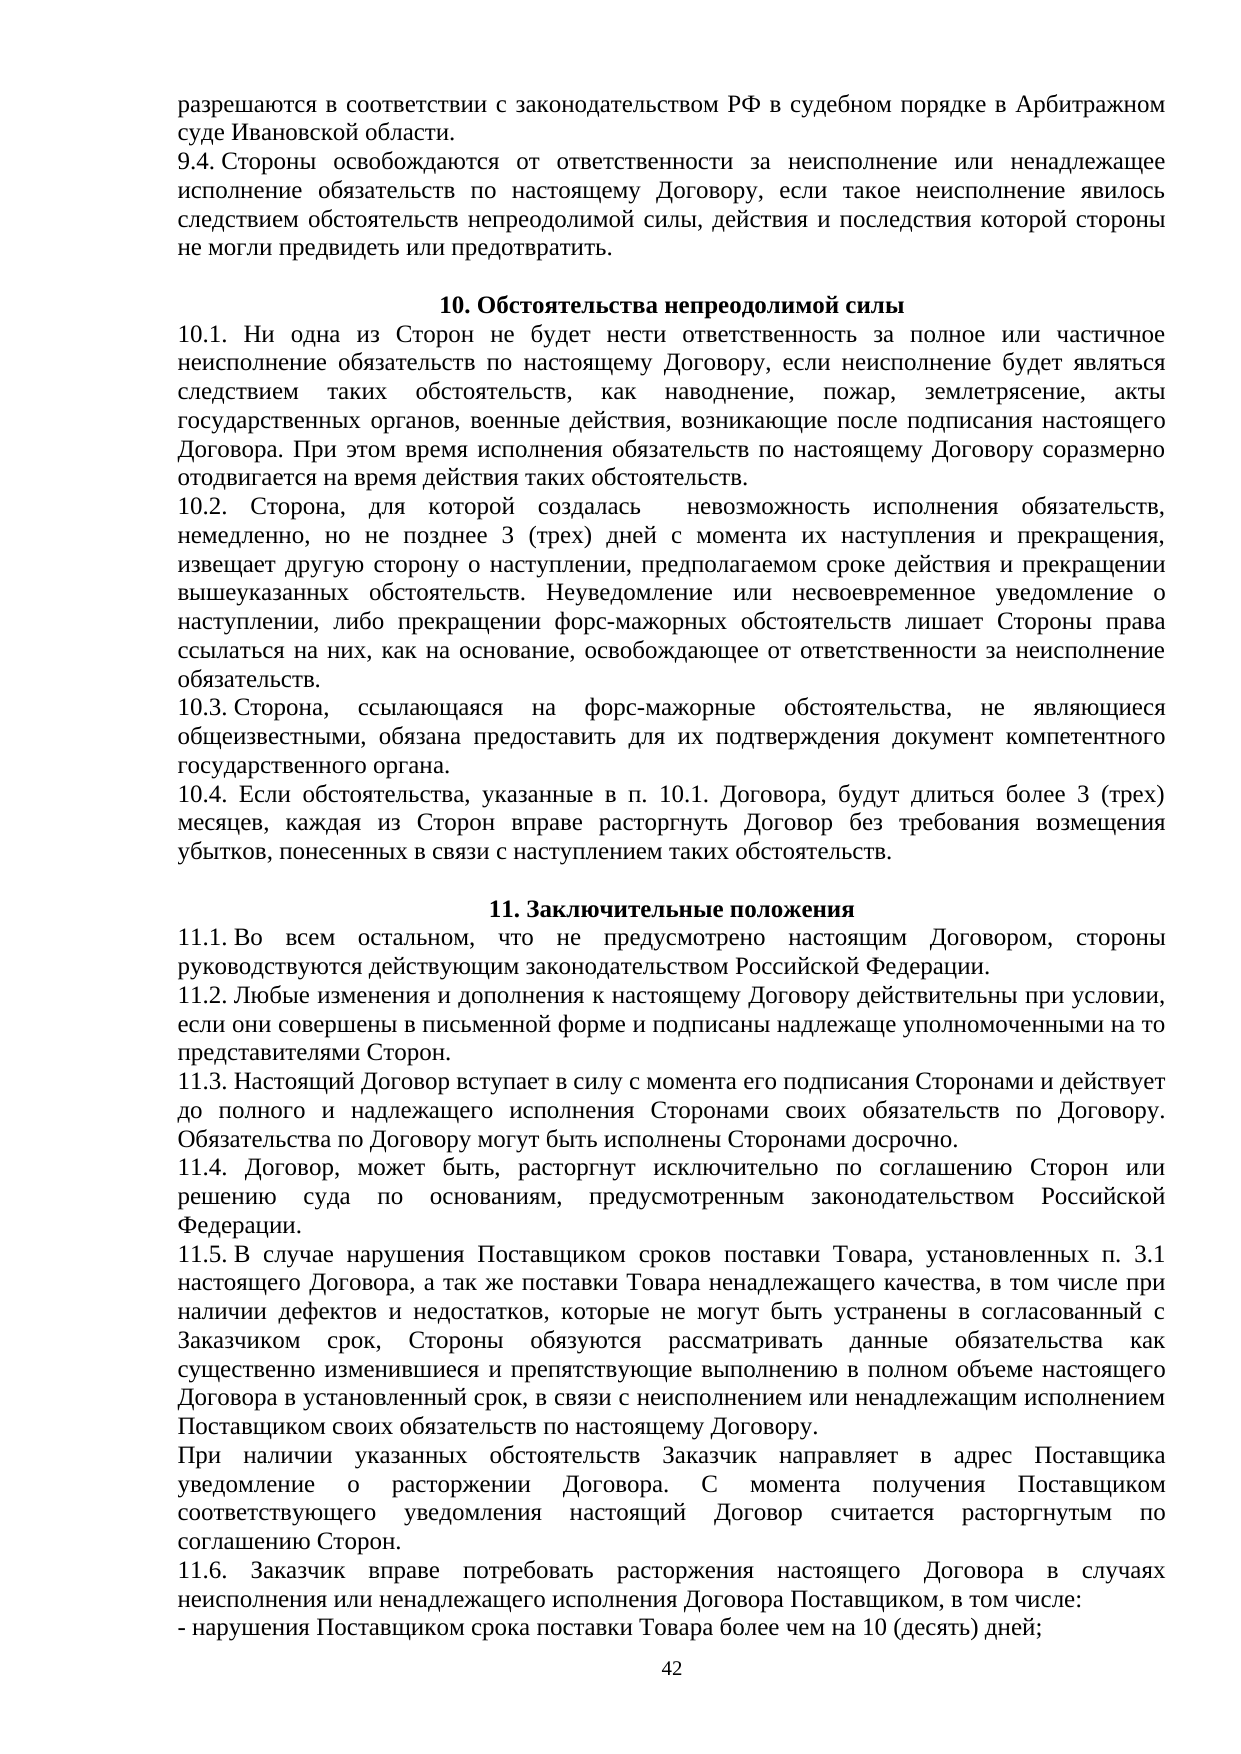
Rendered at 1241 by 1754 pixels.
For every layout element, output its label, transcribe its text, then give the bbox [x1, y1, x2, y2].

text - нарушения Поставщиком срока поставки Товара более чем на 10 (десять) дней; [177, 1612, 1166, 1641]
text 10.2. Сторона, для которой создалась невозможность исполнения обязательств, немедленно, но не позднее 3 (трех) дней с момента их наступления и прекращения, извещает другую сторону о наступлении, предполагаемом сроке действия и прекращении вышеуказанных обстоятельств. Неуведомление или несвоевременное уведомление о наступлении, либо прекращении форс-мажорных обстоятельств лишает Стороны права ссылаться на них, как на основание, освобождающее от ответственности за неисполнение обязательств. [177, 491, 1166, 692]
text 11.1. Во всем остальном, что не предусмотрено настоящим Договором, стороны руководствуются действующим законодательством Российской Федерации. [177, 922, 1166, 980]
text 9.4. Стороны освобождаются от ответственности за неисполнение или ненадлежащее исполнение обязательств по настоящему Договору, если такое неисполнение явилось следствием обстоятельств непреодолимой силы, действия и последствия которой стороны не могли предвидеть или предотвратить. [177, 146, 1166, 261]
text 11. Заключительные положения [177, 894, 1166, 922]
list 10. Обстоятельства непреодолимой силы [177, 290, 1166, 319]
text 10.3. Сторона, ссылающаяся на форс-мажорные обстоятельства, не являющиеся общеизвестными, обязана предоставить для их подтверждения документ компетентного государственного органа. [177, 692, 1166, 779]
text 10.1. Ни одна из Сторон не будет нести ответственность за полное или частичное неисполнение обязательств по настоящему Договору, если неисполнение будет являться следствием таких обстоятельств, как наводнение, пожар, землетрясение, акты государственных органов, военные действия, возникающие после подписания настоящего Договора. При этом время исполнения обязательств по настоящему Договору соразмерно отодвигается на время действия таких обстоятельств. [177, 319, 1166, 491]
text 11.4. Договор, может быть, расторгнут исключительно по соглашению Сторон или решению суда по основаниям, предусмотренным законодательством Российской Федерации. [177, 1152, 1166, 1239]
text 10.4. Если обстоятельства, указанные в п. 10.1. Договора, будут длиться более 3 (трех) месяцев, каждая из Сторон вправе расторгнуть Договор без требования возмещения убытков, понесенных в связи с наступлением таких обстоятельств. [177, 779, 1166, 865]
text 11.5. В случае нарушения Поставщиком сроков поставки Товара, установленных п. 3.1 настоящего Договора, а так же поставки Товара ненадлежащего качества, в том числе при наличии дефектов и недостатков, которые не могут быть устранены в согласованный с Заказчиком срок, Стороны обязуются рассматривать данные обязательства как существенно изменившиеся и препятствующие выполнению в полном объеме настоящего Договора в установленный срок, в связи с неисполнением или ненадлежащим исполнением Поставщиком своих обязательств по настоящему Договору. [177, 1239, 1166, 1440]
text При наличии указанных обстоятельств Заказчик направляет в адрес Поставщика уведомление о расторжении Договора. С момента получения Поставщиком соответствующего уведомления настоящий Договор считается расторгнутым по соглашению Сторон. [177, 1440, 1166, 1555]
text 11.6. Заказчик вправе потребовать расторжения настоящего Договора в случаях неисполнения или ненадлежащего исполнения Договора Поставщиком, в том числе: [177, 1555, 1166, 1612]
text 11.2. Любые изменения и дополнения к настоящему Договору действительны при условии, если они совершены в письменной форме и подписаны надлежаще уполномоченными на то представителями Сторон. [177, 980, 1166, 1066]
text 11.3. Настоящий Договор вступает в силу с момента его подписания Сторонами и действует до полного и надлежащего исполнения Сторонами своих обязательств по Договору. Обязательства по Договору могут быть исполнены Сторонами досрочно. [177, 1066, 1166, 1152]
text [177, 89, 1166, 146]
